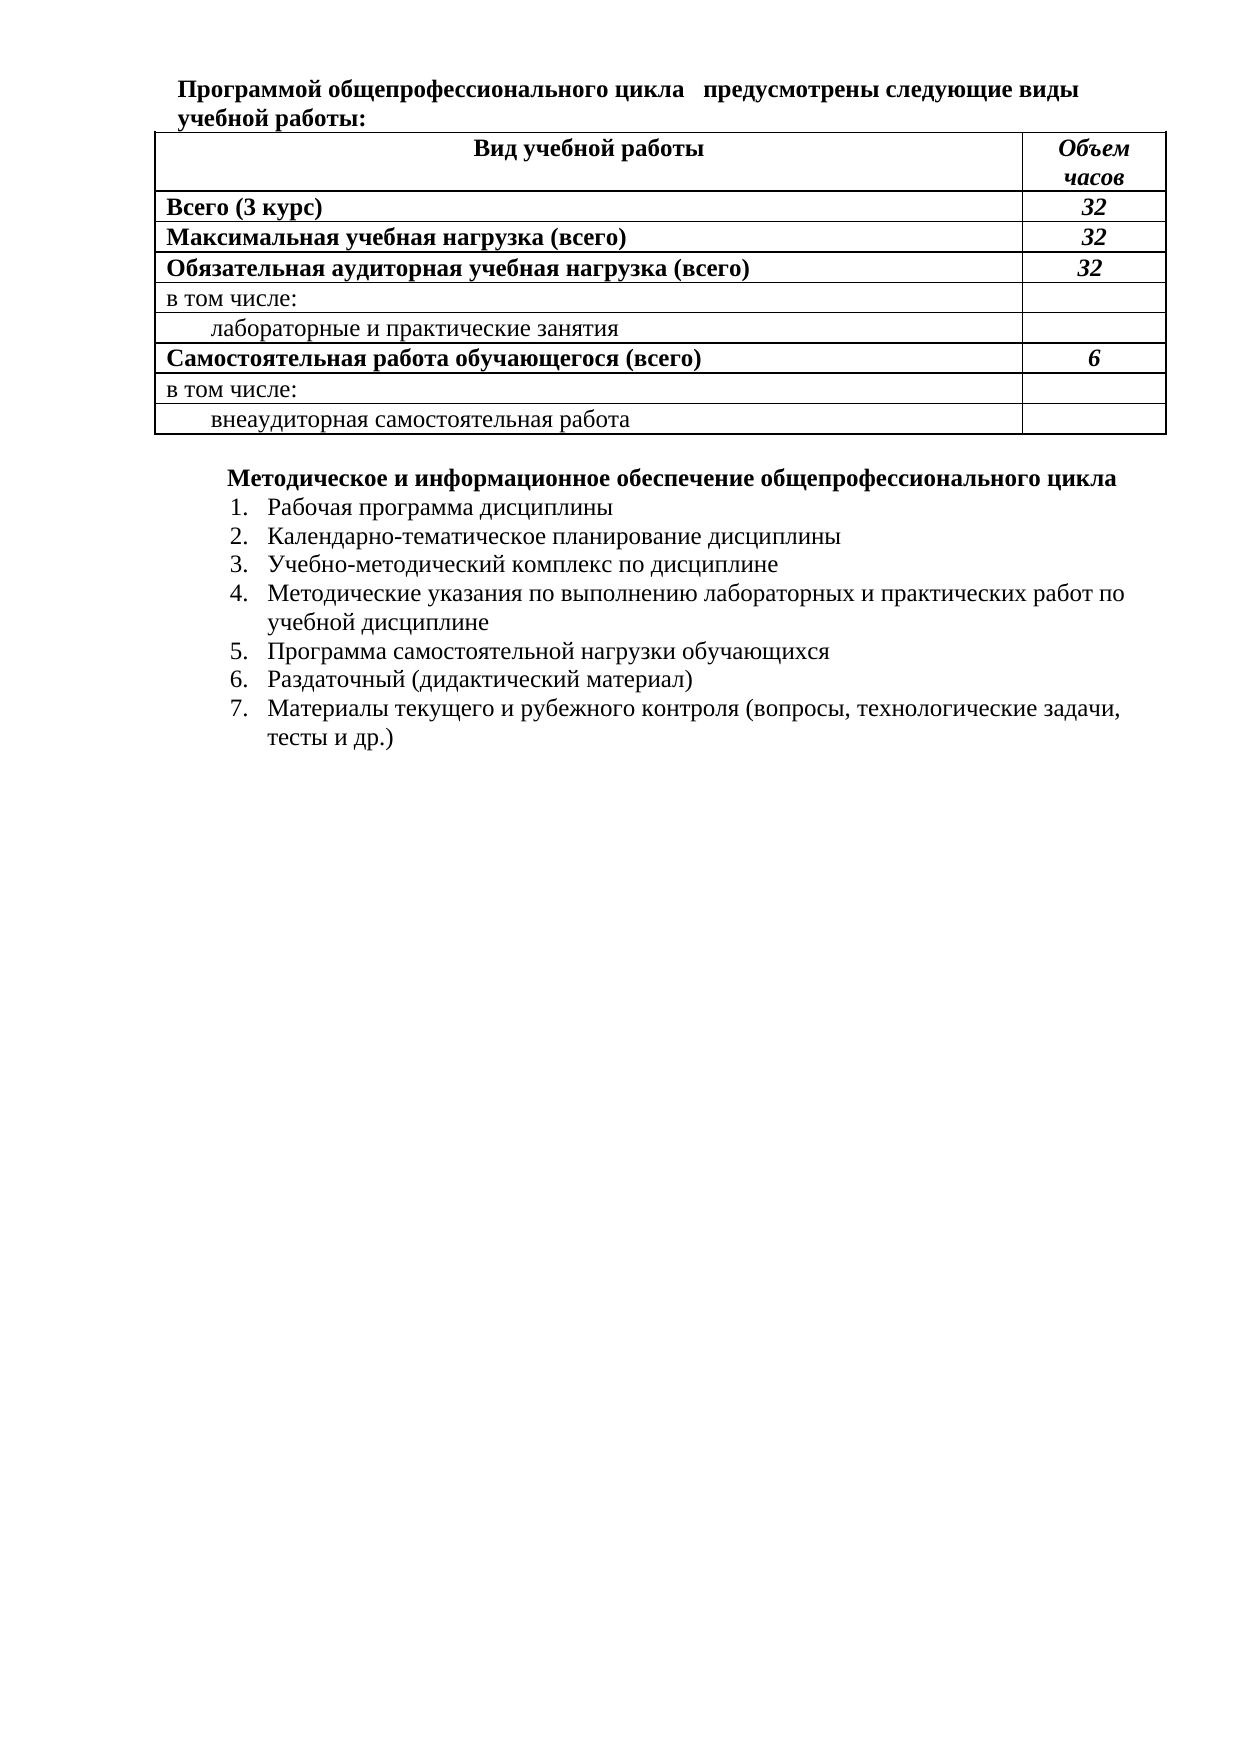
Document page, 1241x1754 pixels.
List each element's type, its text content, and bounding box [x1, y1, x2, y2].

list Раздаточный (дидактический материал) [229, 664, 1152, 693]
list Программа самостоятельной нагрузки обучающихся [229, 636, 1152, 664]
list Учебно-методический комплекс по дисциплине [229, 549, 1152, 578]
table_cell Максимальная учебная нагрузка (всего) [156, 222, 1022, 251]
table_cell внеаудиторная самостоятельная работа [156, 404, 1022, 433]
table_header Объем часов [1023, 133, 1165, 190]
list Рабочая программа дисциплины [229, 492, 1152, 521]
list Календарно-тематическое планирование дисциплины [229, 521, 1152, 549]
table_cell в том числе: [156, 374, 1022, 403]
list Материалы текущего и рубежного контроля (вопросы, технологические задачи, тесты и др.) [229, 693, 1152, 751]
table_cell [1023, 404, 1165, 433]
table_header Вид учебной работы [156, 133, 1022, 190]
table_cell 32 [1023, 253, 1165, 281]
list Методические указания по выполнению лабораторных и практических работ по учебной дисциплине [229, 578, 1152, 636]
text Методическое и информационное обеспечение общепрофессионального цикла [192, 463, 1152, 492]
table_cell [1023, 313, 1165, 342]
table_cell [1023, 374, 1165, 403]
text Программой общепрофессионального цикла предусмотрены следующие виды учебной работы: [177, 74, 1152, 131]
table_cell лабораторные и практические занятия [156, 313, 1022, 342]
table_cell 6 [1023, 344, 1165, 372]
table_cell 32 [1023, 192, 1165, 221]
table_cell Самостоятельная работа обучающегося (всего) [156, 344, 1022, 372]
table_cell в том числе: [156, 283, 1022, 312]
table_cell [1023, 283, 1165, 312]
table_cell 32 [1023, 222, 1165, 251]
table_cell Обязательная аудиторная учебная нагрузка (всего) [156, 253, 1022, 281]
table_cell Всего (3 курс) [156, 192, 1022, 221]
